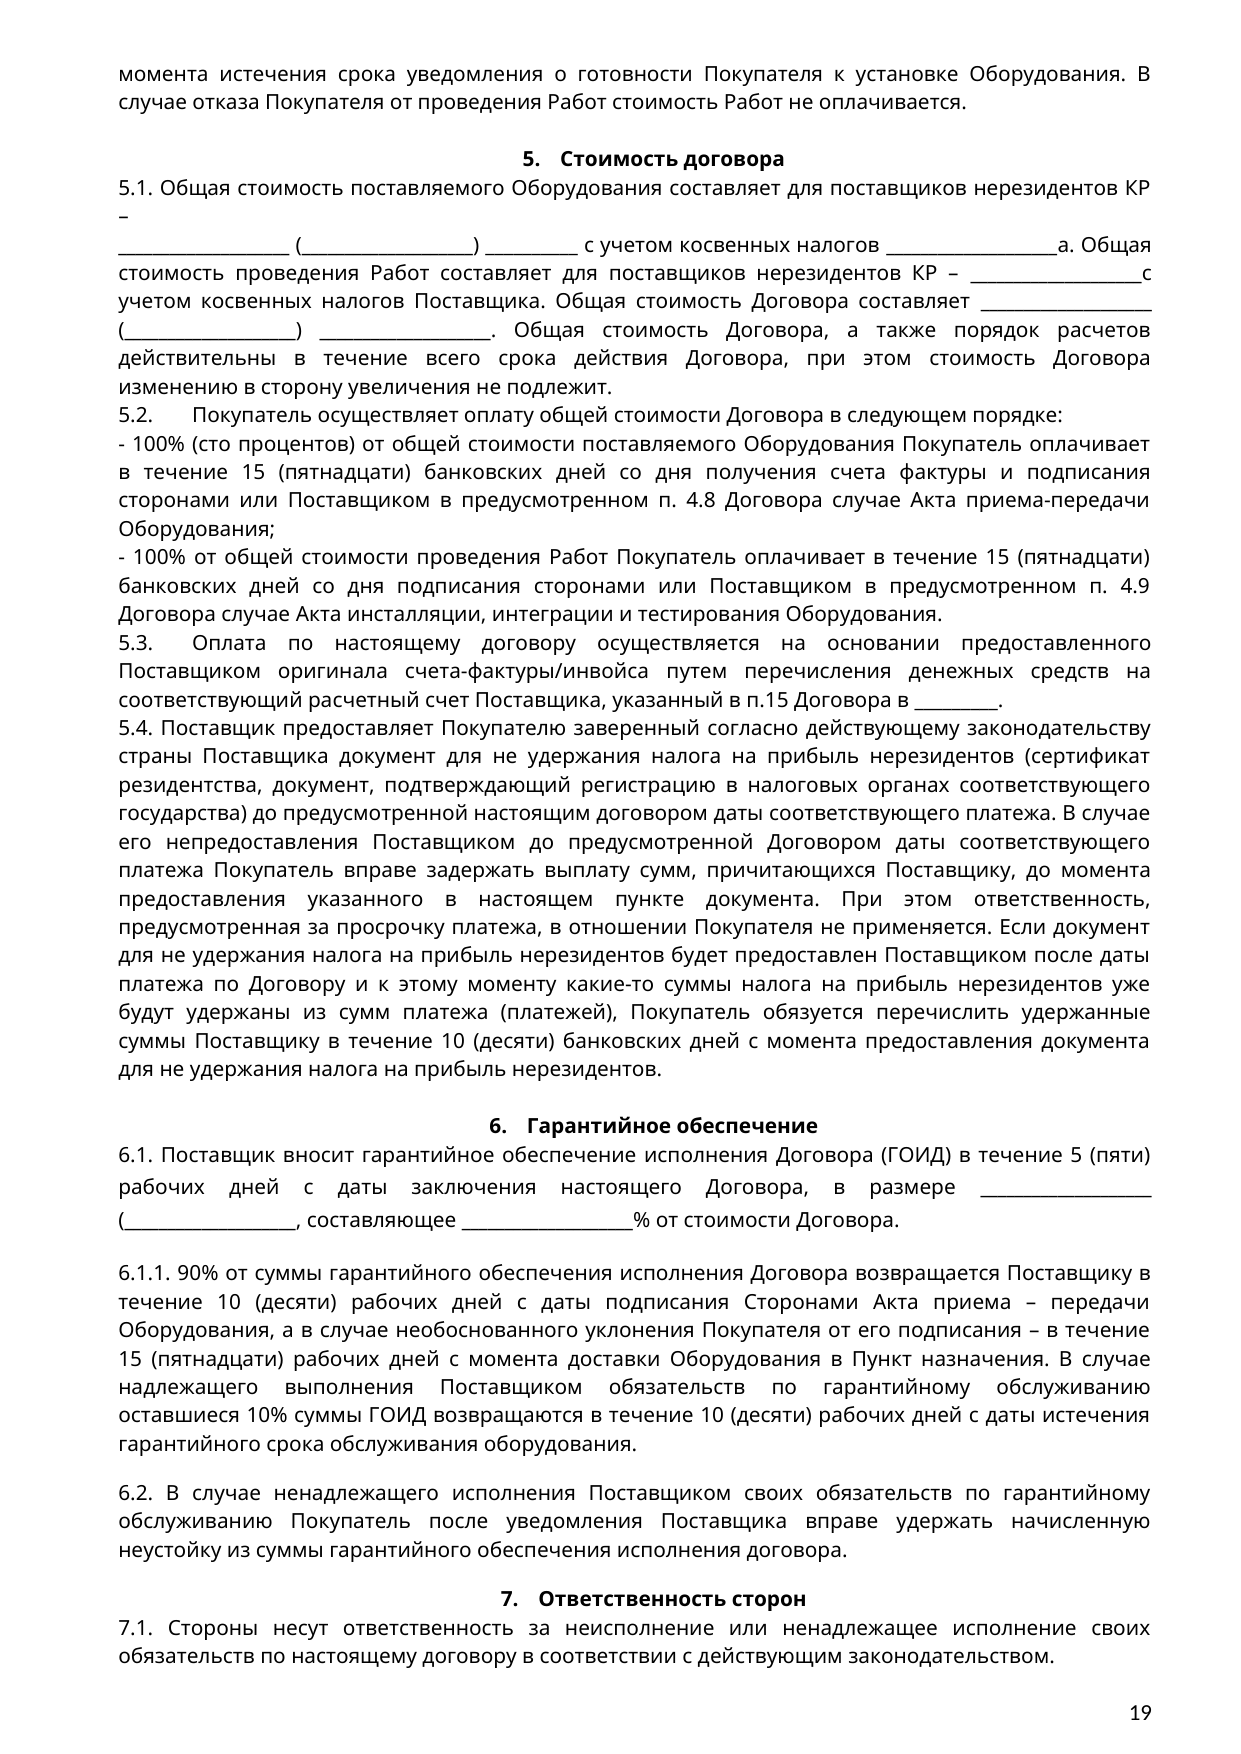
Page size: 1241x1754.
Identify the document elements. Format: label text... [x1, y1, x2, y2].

text - 100% от общей стоимости проведения Работ Покупатель оплачивает в течение 15 (пятнадцати) банковских дней со дня подписания сторонами или Поставщиком в предусмотренном п. 4.9 Договора случае Акта инсталляции, интеграции и тестирования Оборудования. [118, 542, 1152, 628]
list Оплата по настоящему договору осуществляется на основании предоставленного Поставщиком оригинала счета-фактуры/инвойса путем перечисления денежных средств на соответствующий расчетный счет Поставщика, указанный в п.15 Договора в _________. [118, 628, 1152, 713]
list Стоимость договора [156, 144, 1152, 173]
text 6.1.1. 90% от суммы гарантийного обеспечения исполнения Договора возвращается Поставщику в течение 10 (десяти) рабочих дней с даты подписания Сторонами Акта приема – передачи Оборудования, а в случае необоснованного уклонения Покупателя от его подписания – в течение 15 (пятнадцати) рабочих дней с момента доставки Оборудования в Пункт назначения. В случае надлежащего выполнения Поставщиком обязательств по гарантийному обслуживанию оставшиеся 10% суммы ГОИД возвращаются в течение 10 (десяти) рабочих дней с даты истечения гарантийного срока обслуживания оборудования. [118, 1258, 1152, 1457]
list Гарантийное обеспечение [156, 1111, 1152, 1140]
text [118, 59, 1152, 116]
text 7.1. Стороны несут ответственность за неисполнение или ненадлежащее исполнение своих обязательств по настоящему договору в соответствии с действующим законодательством. [118, 1613, 1152, 1670]
text 6.1. Поставщик вносит гарантийное обеспечение исполнения Договора (ГОИД) в течение 5 (пяти) рабочих дней с даты заключения настоящего Договора, в размере ____________________ (____________________, составляющее ____________________% от стоимости Договора. [118, 1140, 1152, 1233]
list Покупатель осуществляет оплату общей стоимости Договора в следующем порядке: [118, 400, 1152, 429]
list 5.1. Общая стоимость поставляемого Оборудования составляет для поставщиков нерезидентов КР – ____________________ (____________________) __________ с учетом косвенных налогов ____________________а. Общая стоимость проведения Работ составляет для поставщиков нерезидентов КР – ____________________с учетом косвенных налогов Поставщика. Общая стоимость Договора составляет ____________________ (____________________) ____________________. Общая стоимость Договора, а также порядок расчетов действительны в течение всего срока действия Договора, при этом стоимость Договора изменению в сторону увеличения не подлежит. [118, 173, 1152, 400]
text - 100% (сто процентов) от общей стоимости поставляемого Оборудования Покупатель оплачивает в течение 15 (пятнадцати) банковских дней со дня получения счета фактуры и подписания сторонами или Поставщиком в предусмотренном п. 4.8 Договора случае Акта приема-передачи Оборудования; [118, 429, 1152, 542]
text 6.2. В случае ненадлежащего исполнения Поставщиком своих обязательств по гарантийному обслуживанию Покупатель после уведомления Поставщика вправе удержать начисленную неустойку из суммы гарантийного обеспечения исполнения договора. [118, 1478, 1152, 1563]
list Ответственность сторон [156, 1584, 1152, 1613]
text 5.4. Поставщик предоставляет Покупателю заверенный согласно действующему законодательству страны Поставщика документ для не удержания налога на прибыль нерезидентов (сертификат резидентства, документ, подтверждающий регистрацию в налоговых органах соответствующего государства) до предусмотренной настоящим договором даты соответствующего платежа. В случае его непредоставления Поставщиком до предусмотренной Договором даты соответствующего платежа Покупатель вправе задержать выплату сумм, причитающихся Поставщику, до момента предоставления указанного в настоящем пункте документа. При этом ответственность, предусмотренная за просрочку платежа, в отношении Покупателя не применяется. Если документ для не удержания налога на прибыль нерезидентов будет предоставлен Поставщиком после даты платежа по Договору и к этому моменту какие-то суммы налога на прибыль нерезидентов уже будут удержаны из сумм платежа (платежей), Покупатель обязуется перечислить удержанные суммы Поставщику в течение 10 (десяти) банковских дней с момента предоставления документа для не удержания налога на прибыль нерезидентов. [118, 713, 1152, 1083]
